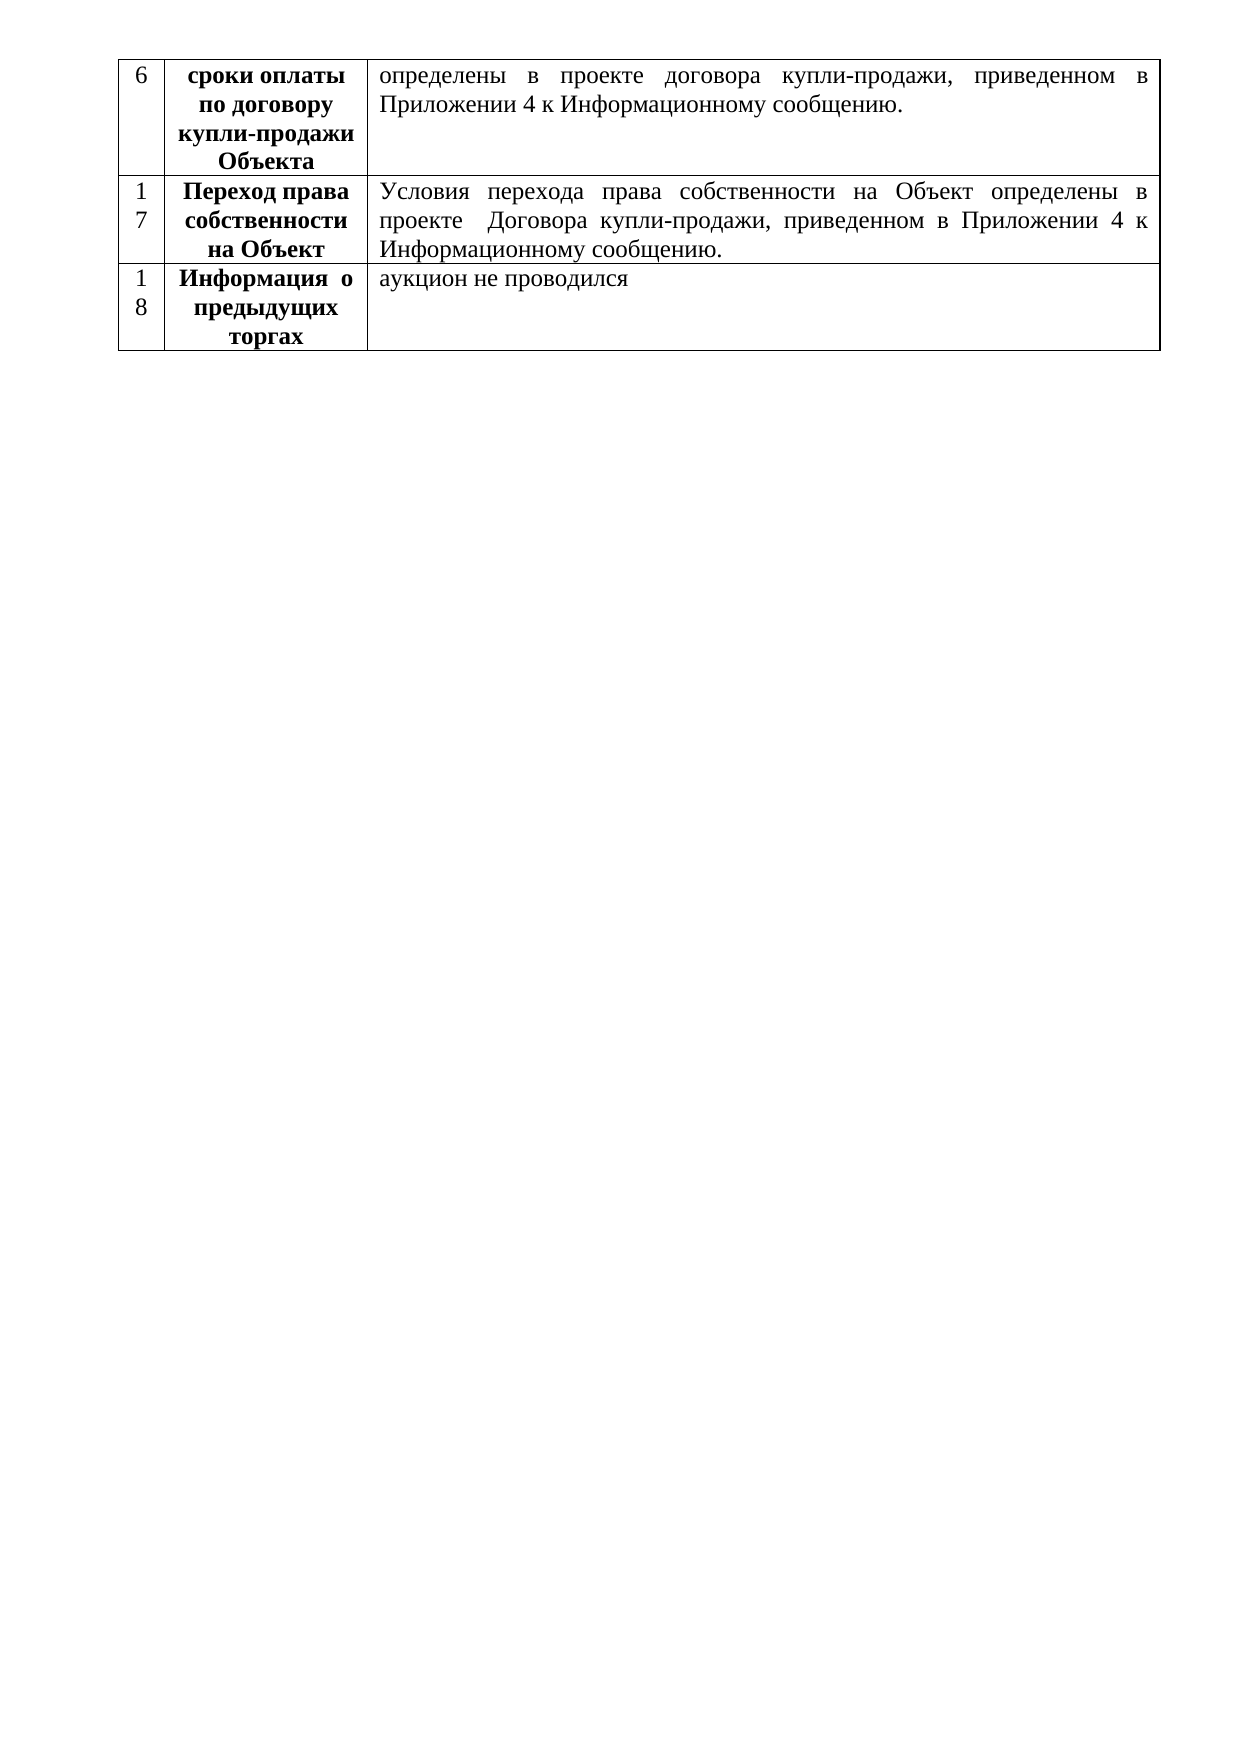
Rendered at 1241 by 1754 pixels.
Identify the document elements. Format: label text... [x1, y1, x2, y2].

table_cell Условия перехода права собственности на Объект определены в проекте Договора купли-продажи, приведенном в Приложении 4 к Информационному сообщению. [368, 176, 1159, 262]
table_cell Переход права собственности на Объект [165, 176, 367, 262]
table_cell 16 [119, 60, 164, 175]
table_cell Информация о предыдущих торгах [165, 264, 367, 350]
table_cell 18 [119, 264, 164, 350]
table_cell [368, 60, 1159, 175]
table_cell аукцион не проводился [368, 264, 1159, 350]
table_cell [165, 60, 367, 175]
table_cell 17 [119, 176, 164, 262]
